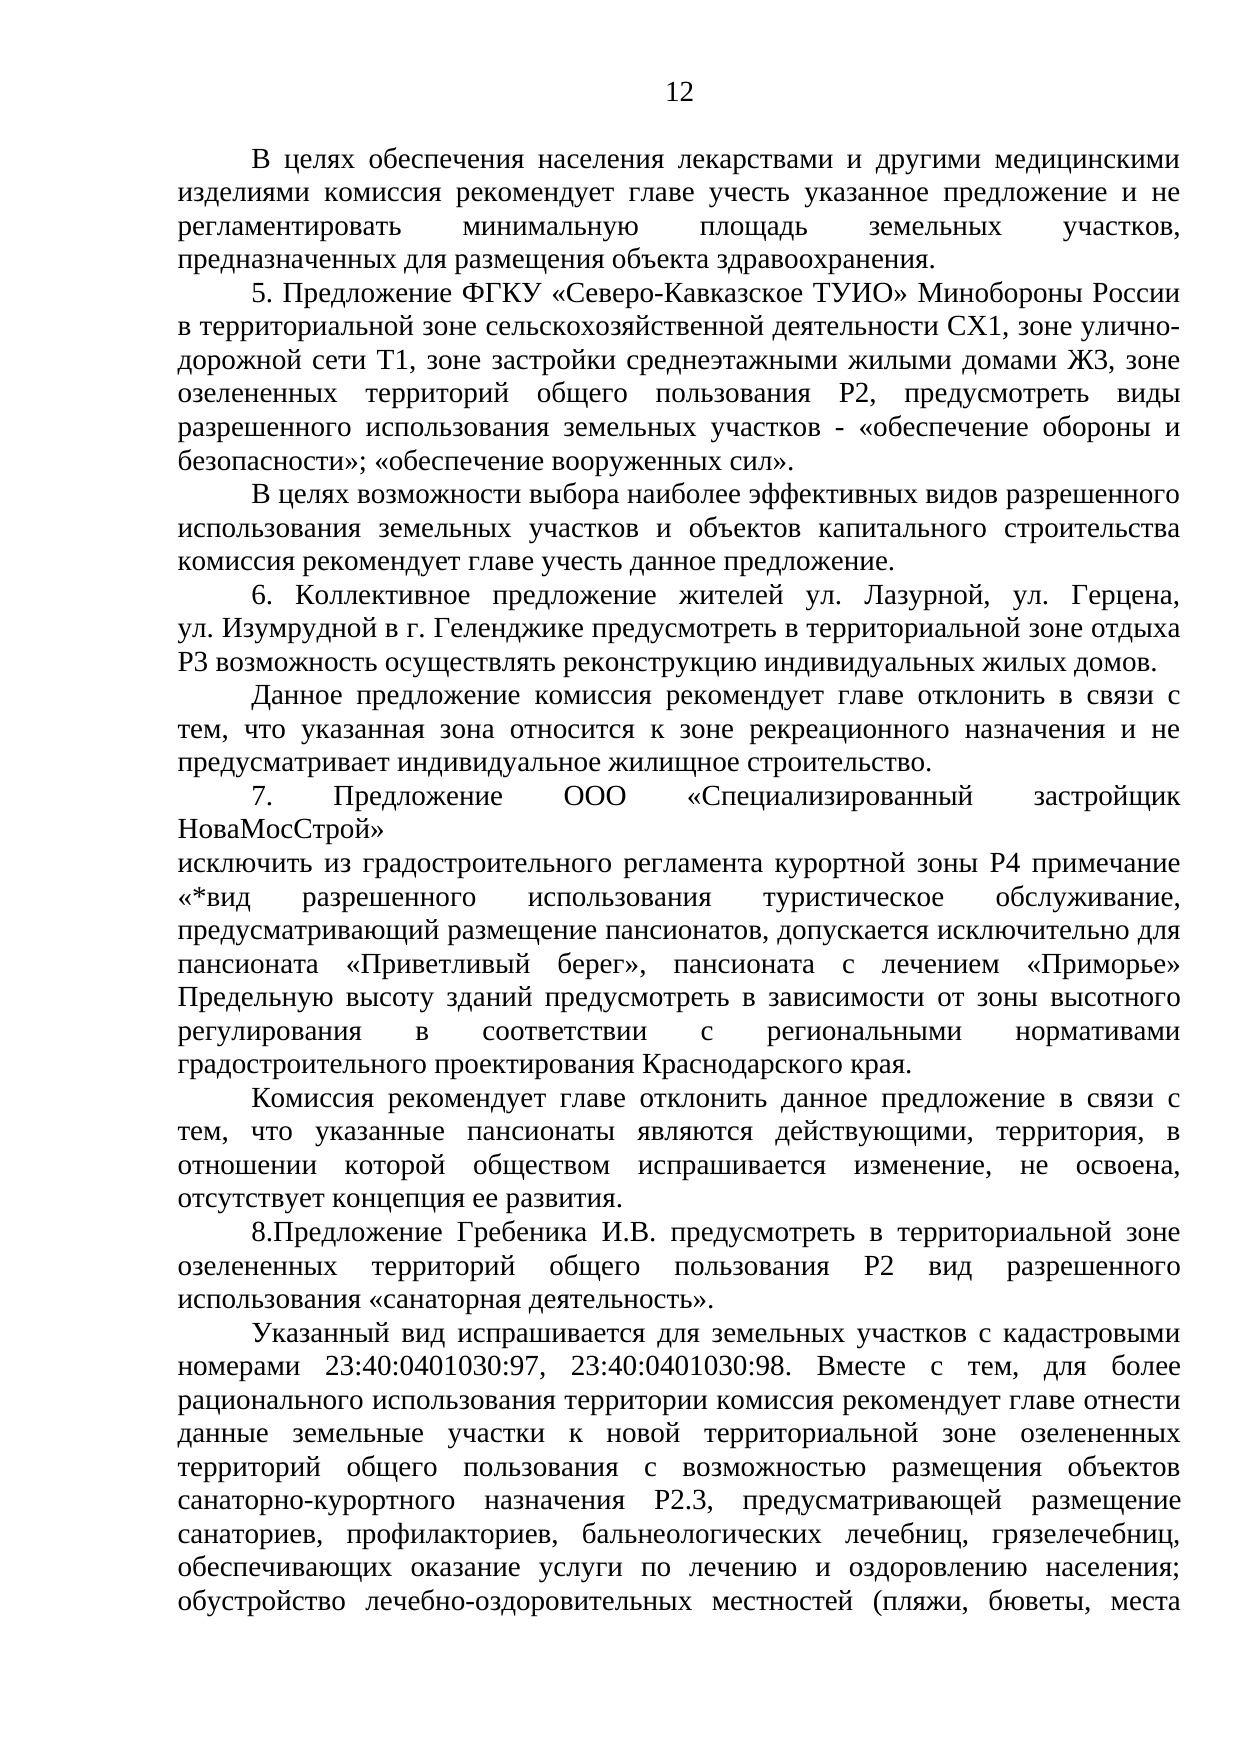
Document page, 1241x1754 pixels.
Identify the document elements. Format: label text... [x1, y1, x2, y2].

text исключить из градостроительного регламента курортной зоны Р4 примечание «*вид разрешенного использования туристическое обслуживание, предусматривающий размещение пансионатов, допускается исключительно для пансионата «Приветливый берег», пансионата с лечением «Приморье» Предельную высоту зданий предусмотреть в зависимости от зоны высотного регулирования в соответствии с региональными нормативами градостроительного проектирования Краснодарского края. [177, 845, 1181, 1080]
text 7. Предложение ООО «Специализированный застройщик НоваМосСтрой» [177, 778, 1181, 845]
text Данное предложение комиссия рекомендует главе отклонить в связи с тем, что указанная зона относится к зоне рекреационного назначения и не предусматривает индивидуальное жилищное строительство. [177, 677, 1181, 778]
text 6. Коллективное предложение жителей ул. Лазурной, ул. Герцена, ул. Изумрудной в г. Геленджике предусмотреть в территориальной зоне отдыха Р3 возможность осуществлять реконструкцию индивидуальных жилых домов. [177, 577, 1181, 677]
text В целях обеспечения населения лекарствами и другими медицинскими изделиями комиссия рекомендует главе учесть указанное предложение и не регламентировать минимальную площадь земельных участков, предназначенных для размещения объекта здравоохранения. [177, 141, 1181, 275]
text 8.Предложение Гребеника И.В. предусмотреть в территориальной зоне озелененных территорий общего пользования Р2 вид разрешенного использования «санаторная деятельность». [177, 1214, 1181, 1315]
text В целях возможности выбора наиболее эффективных видов разрешенного использования земельных участков и объектов капитального строительства комиссия рекомендует главе учесть данное предложение. [177, 476, 1181, 577]
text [177, 1315, 1181, 1617]
text Комиссия рекомендует главе отклонить данное предложение в связи с тем, что указанные пансионаты являются действующими, территория, в отношении которой обществом испрашивается изменение, не освоена, отсутствует концепция ее развития. [177, 1080, 1181, 1214]
text 5. Предложение ФГКУ «Северо-Кавказское ТУИО» Минобороны России в территориальной зоне сельскохозяйственной деятельности СХ1, зоне улично-дорожной сети Т1, зоне застройки среднеэтажными жилыми домами Ж3, зоне озелененных территорий общего пользования Р2, предусмотреть виды разрешенного использования земельных участков - «обеспечение обороны и безопасности»; «обеспечение вооруженных сил». [177, 275, 1181, 476]
